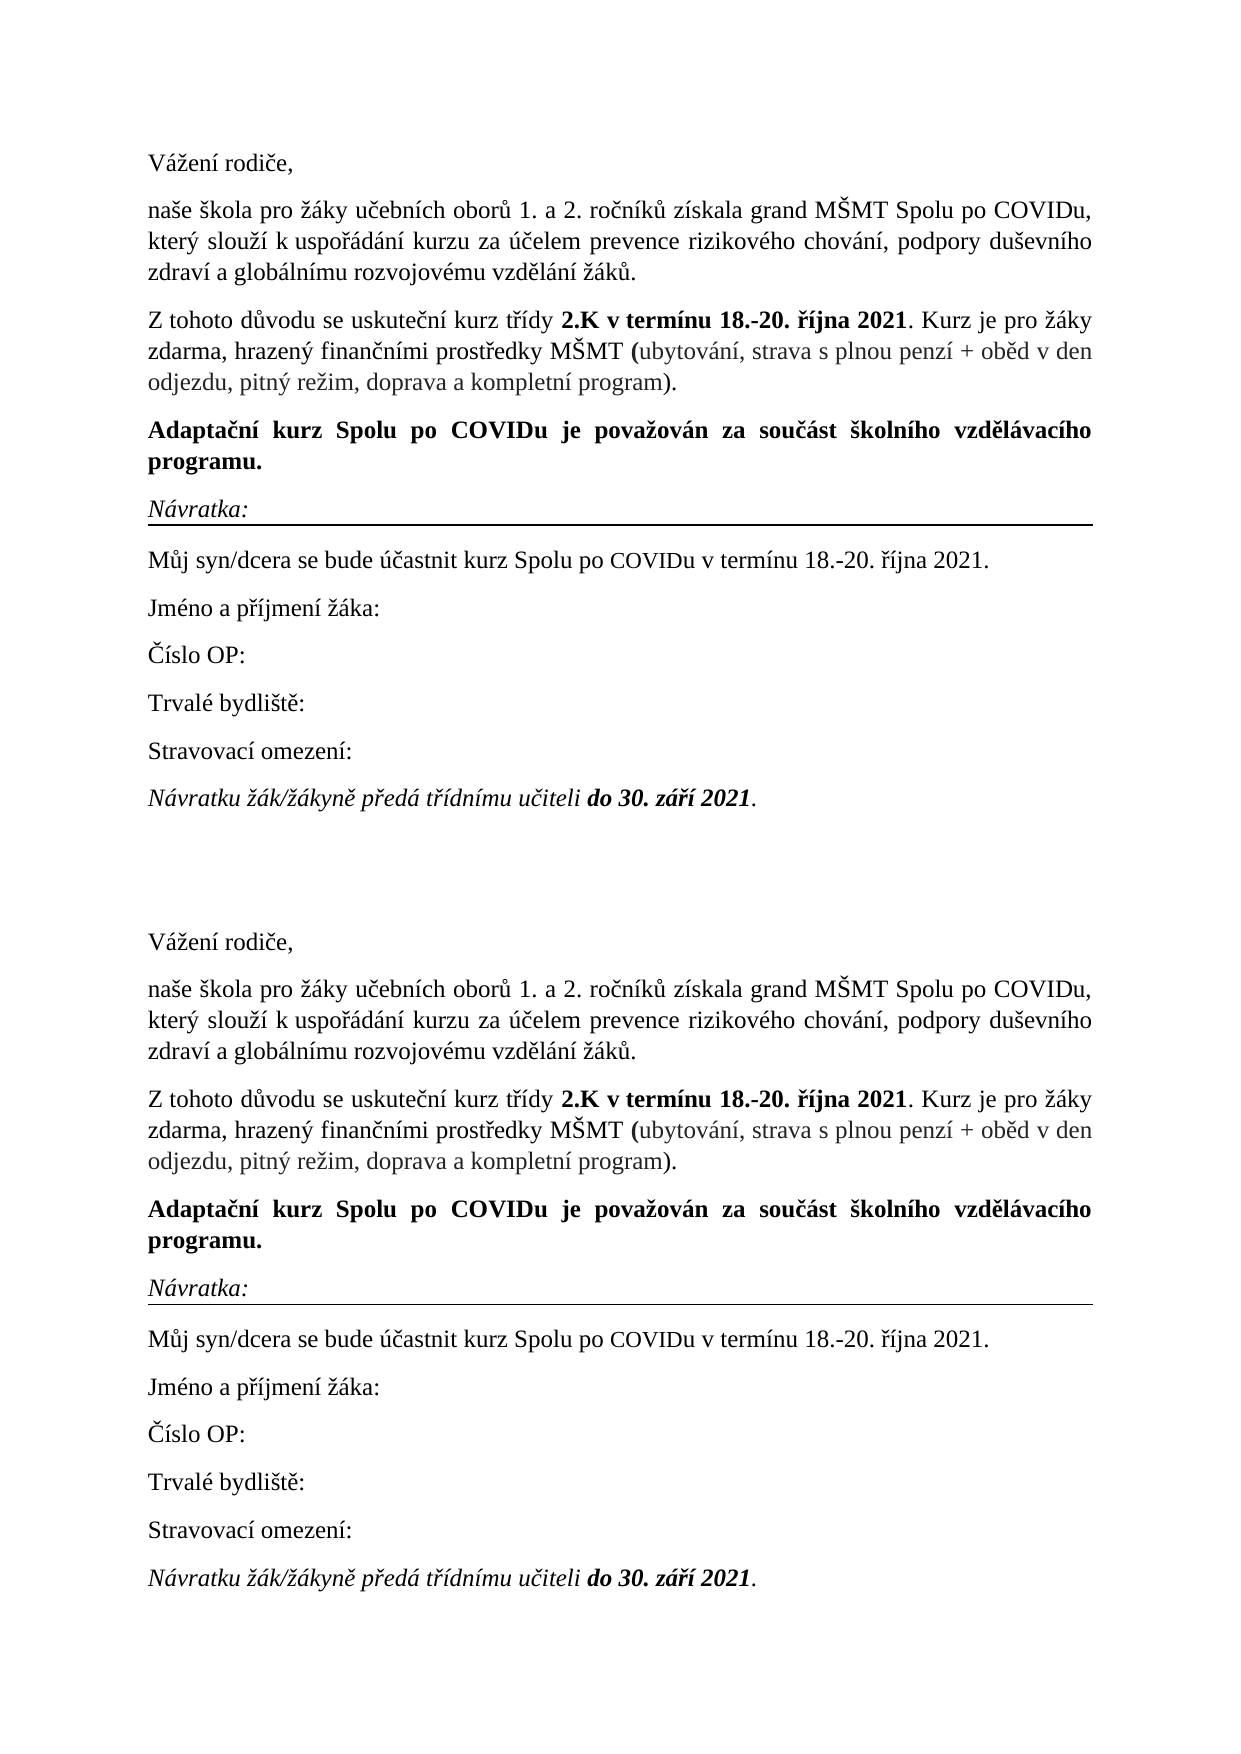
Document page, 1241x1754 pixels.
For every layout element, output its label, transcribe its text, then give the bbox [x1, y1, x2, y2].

text Stravovací omezení: [148, 1515, 1093, 1544]
text Stravovací omezení: [148, 736, 1093, 764]
text Trvalé bydliště: [148, 1467, 1093, 1496]
text Můj syn/dcera se bude účastnit kurz Spolu po COVIDu v termínu 18.-20. října 2021. [148, 545, 1093, 574]
text Adaptační kurz Spolu po COVIDu je považován za součást školního vzdělávacího programu. [148, 415, 1093, 475]
text naše škola pro žáky učebních oborů 1. a 2. ročníků získala grand MŠMT Spolu po COVIDu, který slouží k uspořádání kurzu za účelem prevence rizikového chování, podpory duševního zdraví a globálnímu rozvojovému vzdělání žáků. [148, 195, 1093, 286]
text Číslo OP: [148, 640, 1093, 669]
text Vážení rodiče, [148, 148, 1093, 176]
text Můj syn/dcera se bude účastnit kurz Spolu po COVIDu v termínu 18.-20. října 2021. [148, 1324, 1093, 1353]
text Jméno a příjmení žáka: [148, 593, 1093, 621]
text Jméno a příjmení žáka: [148, 1372, 1093, 1401]
text Trvalé bydliště: [148, 688, 1093, 717]
text Návratka: [148, 494, 1093, 524]
text Adaptační kurz Spolu po COVIDu je považován za součást školního vzdělávacího programu. [148, 1194, 1093, 1254]
text Návratku žák/žákyně předá třídnímu učiteli do 30. září 2021. [148, 1563, 1093, 1591]
text Z tohoto důvodu se uskuteční kurz třídy 2.K v termínu 18.-20. října 2021. Kurz je pro žáky zdarma, hrazený finančními prostředky MŠMT (ubytování, strava s plnou penzí + oběd v den odjezdu, pitný režim, doprava a kompletní program). [148, 1084, 1093, 1175]
text Číslo OP: [148, 1419, 1093, 1448]
text Návratka: [148, 1273, 1093, 1304]
text naše škola pro žáky učebních oborů 1. a 2. ročníků získala grand MŠMT Spolu po COVIDu, který slouží k uspořádání kurzu za účelem prevence rizikového chování, podpory duševního zdraví a globálnímu rozvojovému vzdělání žáků. [148, 974, 1093, 1065]
text Návratku žák/žákyně předá třídnímu učiteli do 30. září 2021. [148, 783, 1093, 812]
text Vážení rodiče, [148, 927, 1093, 955]
text Z tohoto důvodu se uskuteční kurz třídy 2.K v termínu 18.-20. října 2021. Kurz je pro žáky zdarma, hrazený finančními prostředky MŠMT (ubytování, strava s plnou penzí + oběd v den odjezdu, pitný režim, doprava a kompletní program). [148, 305, 1093, 396]
